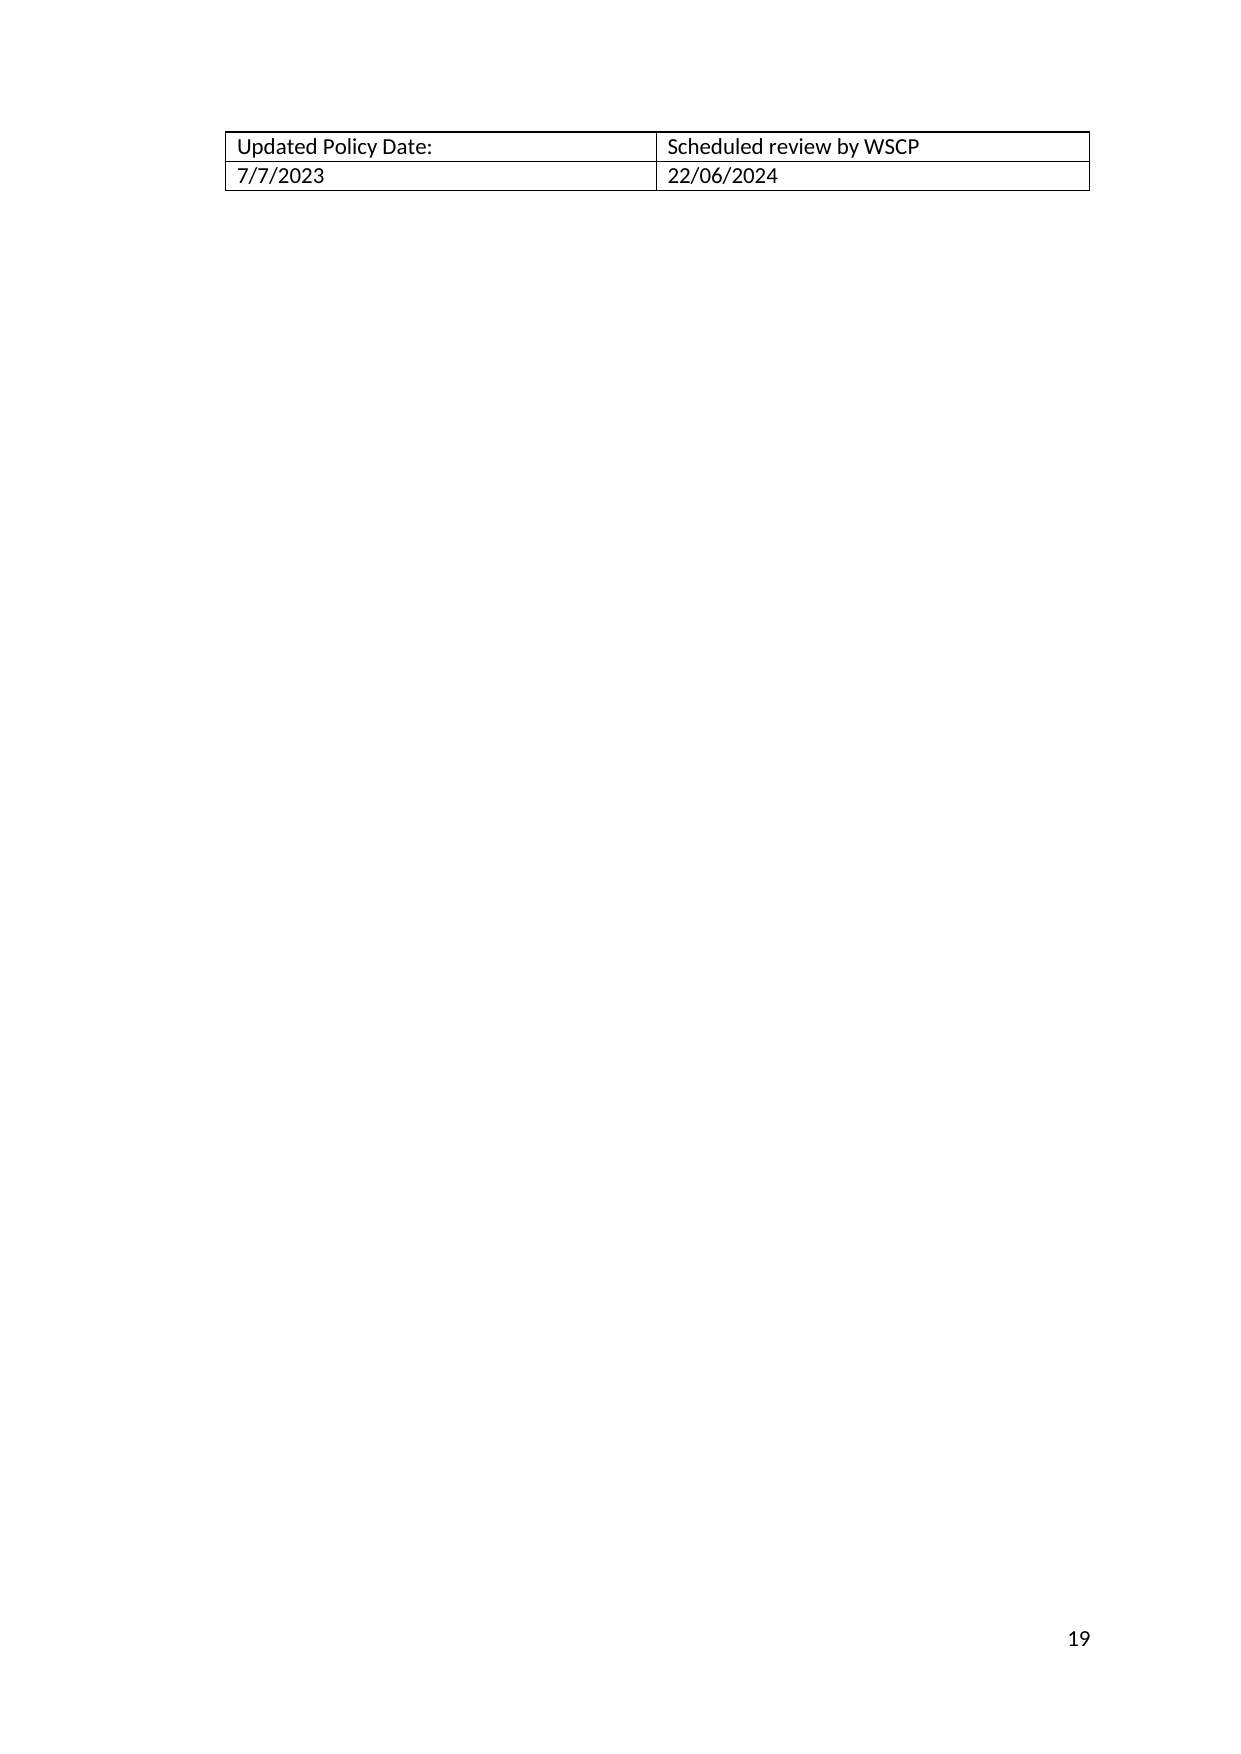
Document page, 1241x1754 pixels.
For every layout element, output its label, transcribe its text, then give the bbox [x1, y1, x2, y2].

table_cell 22/06/2024 [657, 162, 1089, 189]
table_cell 7/7/2023 [226, 162, 656, 189]
table_header Scheduled review by WSCP [657, 133, 1089, 161]
table_header Updated Policy Date: [226, 133, 656, 161]
